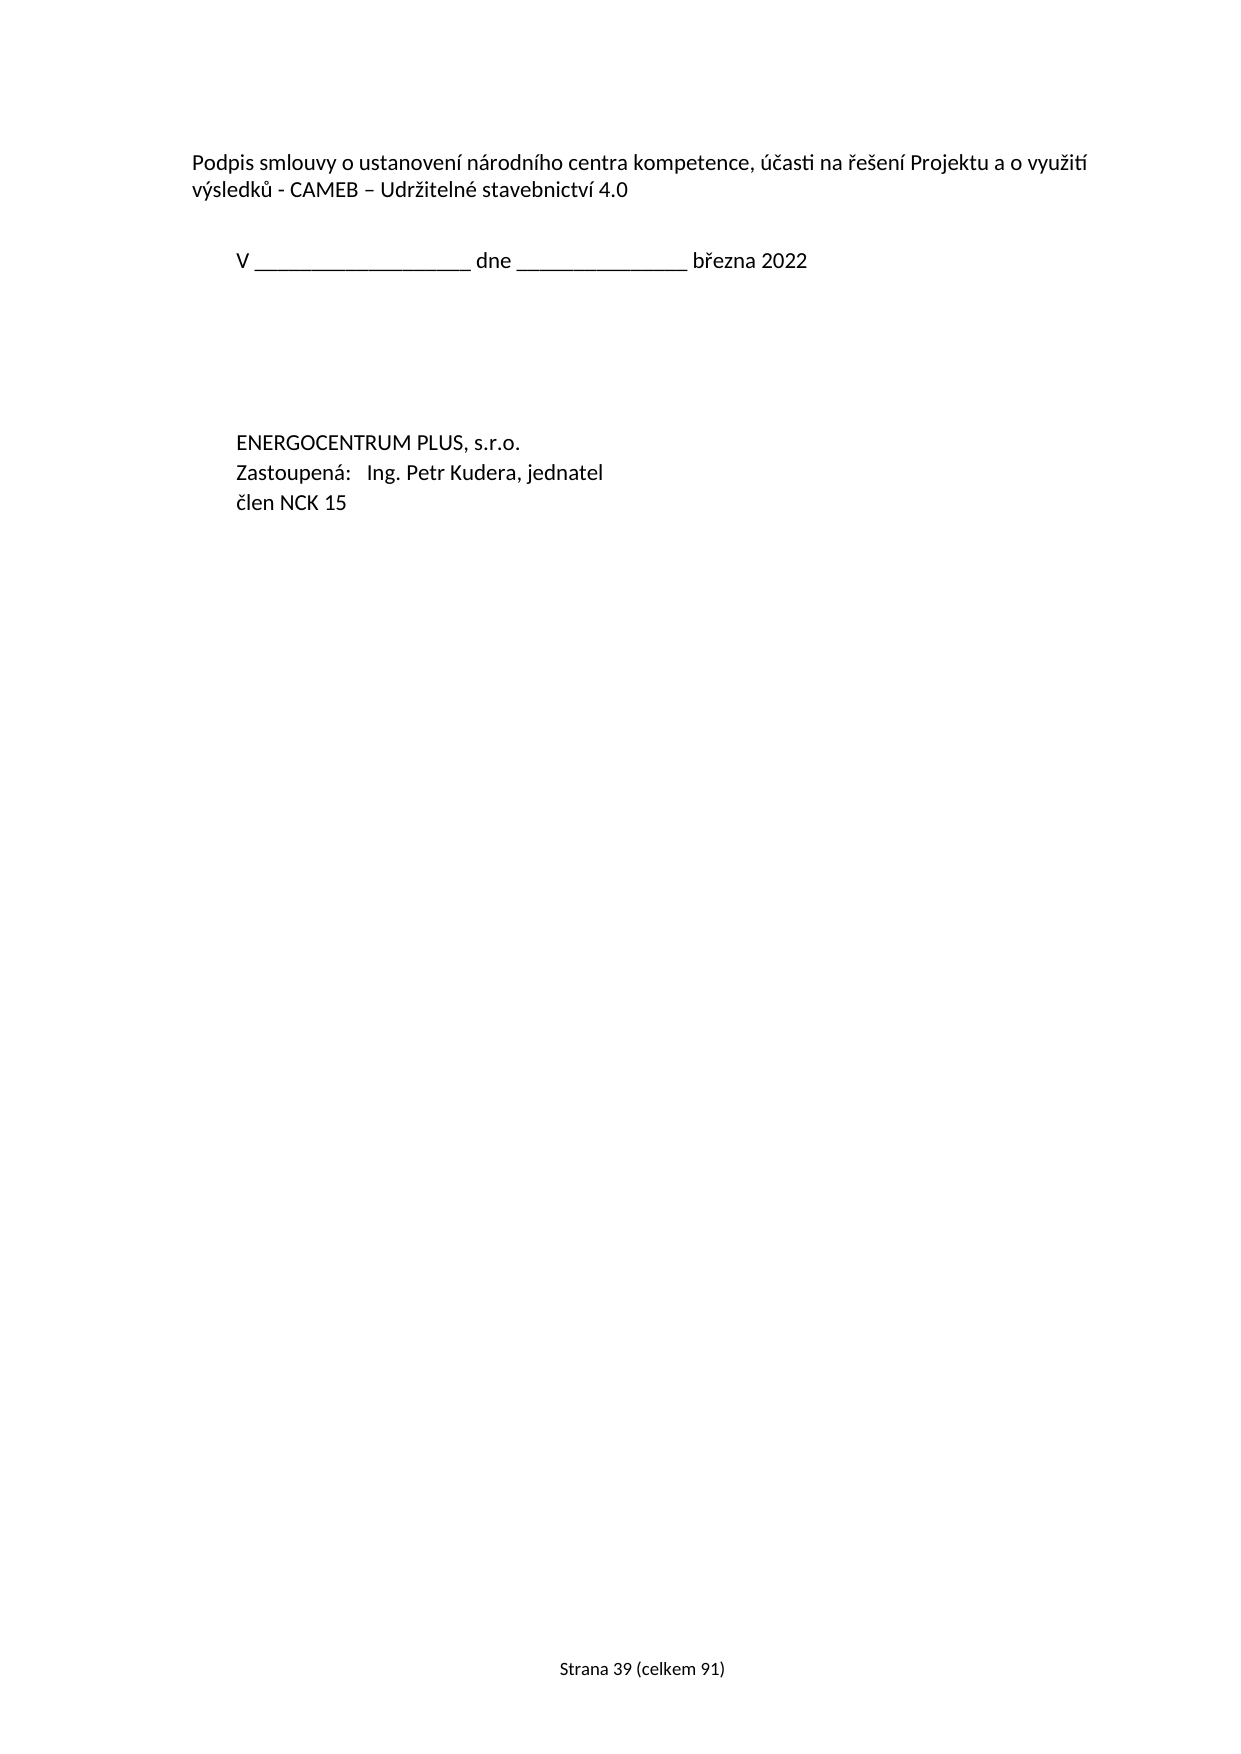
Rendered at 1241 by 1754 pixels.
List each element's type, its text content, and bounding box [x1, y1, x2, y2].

text člen NCK 15 [236, 488, 1093, 516]
text Podpis smlouvy o ustanovení národního centra kompetence, účasti na řešení Projektu a o využití výsledků - CAMEB – Udržitelné stavebnictví 4.0 [192, 148, 1093, 204]
text ENERGOCENTRUM PLUS, s.r.o. [236, 428, 1093, 456]
text V ___________________ dne _______________ března 2022 [236, 246, 1093, 274]
text Zastoupená: Ing. Petr Kudera, jednatel [236, 458, 1093, 486]
